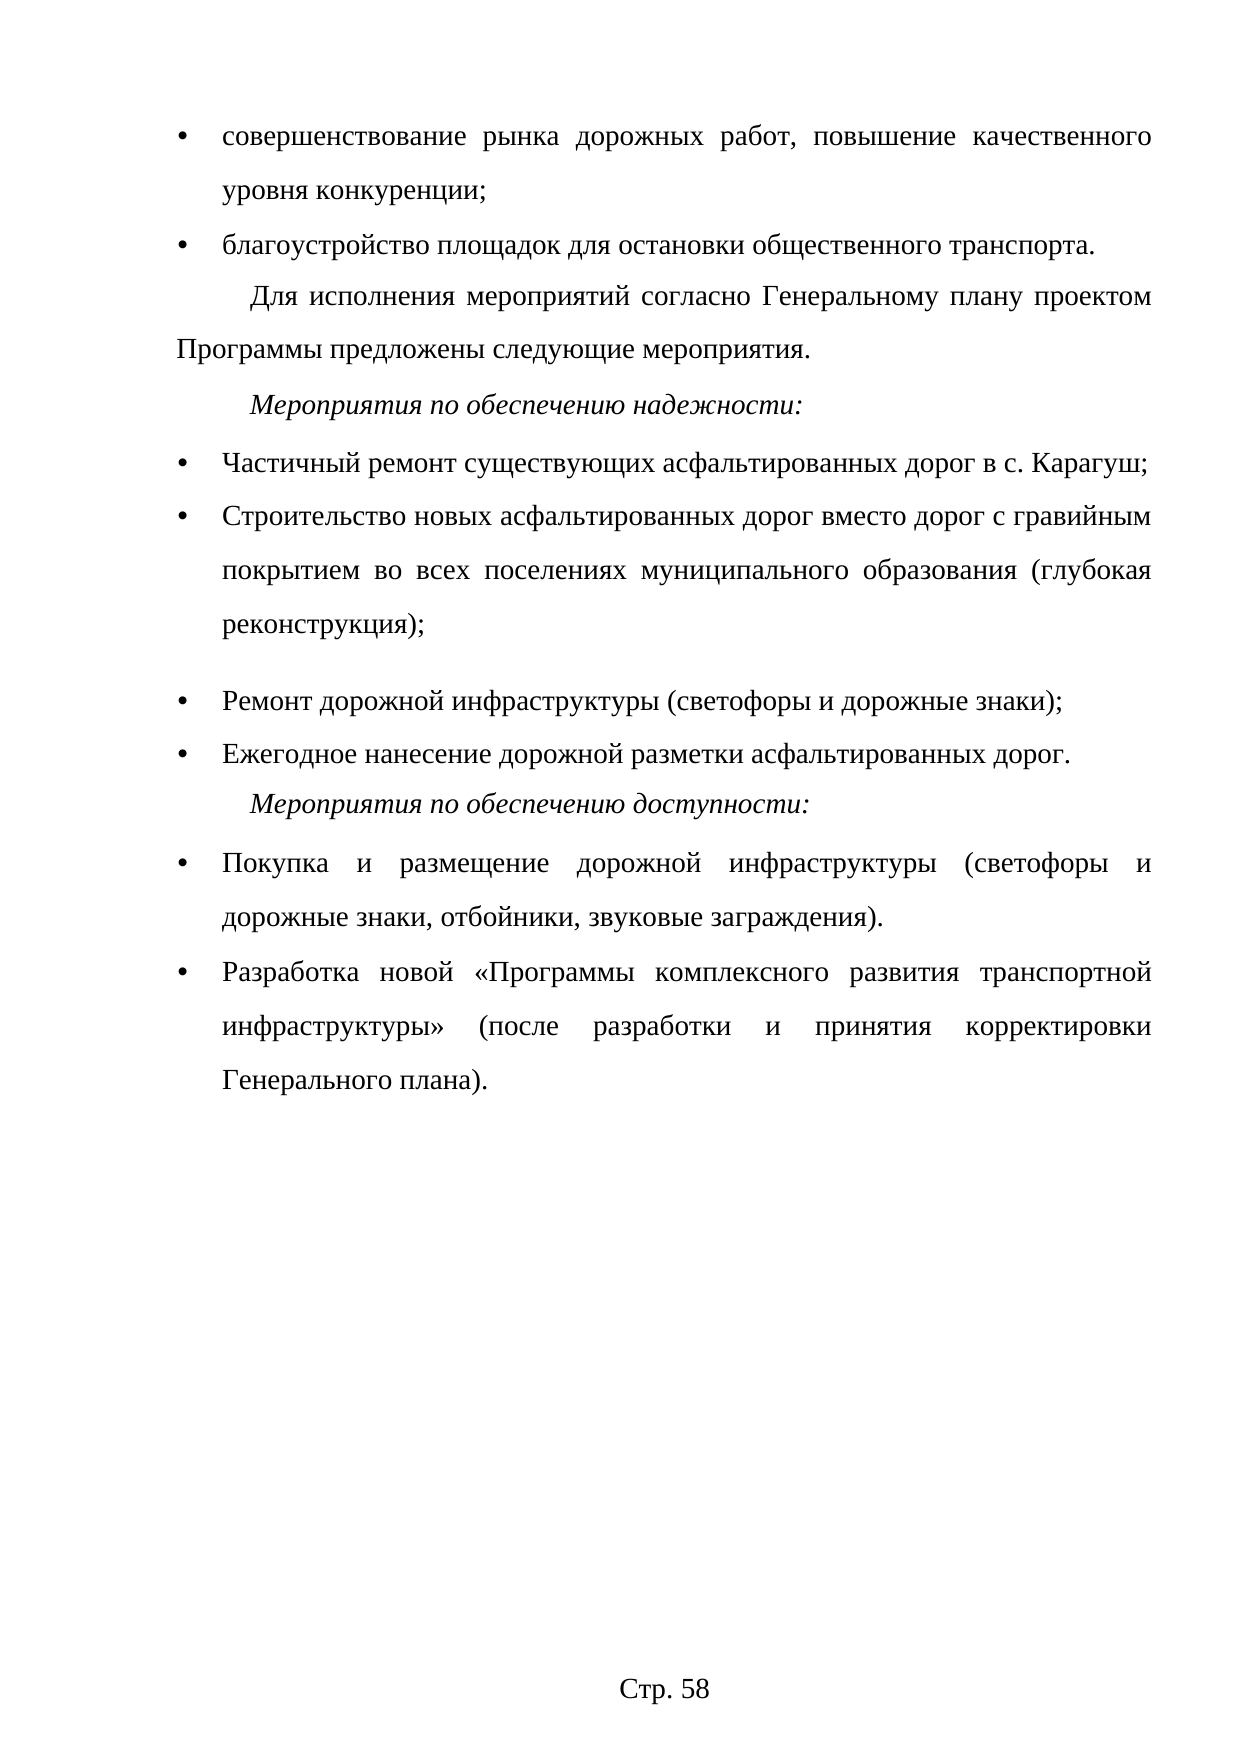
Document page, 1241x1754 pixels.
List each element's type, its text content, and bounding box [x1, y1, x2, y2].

text Мероприятия по обеспечению доступности: [249, 787, 1152, 820]
list Разработка новой «Программы комплексного развития транспортной инфраструктуры» (после разработки и принятия корректировки Генерального плана). [177, 954, 1152, 1096]
text Для исполнения мероприятий согласно Генеральному плану проектом Программы предложены следующие мероприятия. [176, 278, 1152, 365]
text Мероприятия по обеспечению надежности: [249, 387, 1152, 421]
list Строительство новых асфальтированных дорог вместо дорог с гравийным покрытием во всех поселениях муниципального образования (глубокая реконструкция); [177, 498, 1152, 639]
list Ремонт дорожной инфраструктуры (светофоры и дорожные знаки); [177, 683, 1152, 717]
list Частичный ремонт существующих асфальтированных дорог в с. Карагуш; [177, 445, 1152, 479]
list Ежегодное нанесение дорожной разметки асфальтированных дорог. [177, 736, 1152, 770]
list благоустройство площадок для остановки общественного транспорта. [177, 227, 1152, 261]
list Покупка и размещение дорожной инфраструктуры (светофоры и дорожные знаки, отбойники, звуковые заграждения). [177, 845, 1152, 932]
list совершенствование рынка дорожных работ, повышение качественного уровня конкуренции; [177, 118, 1152, 205]
